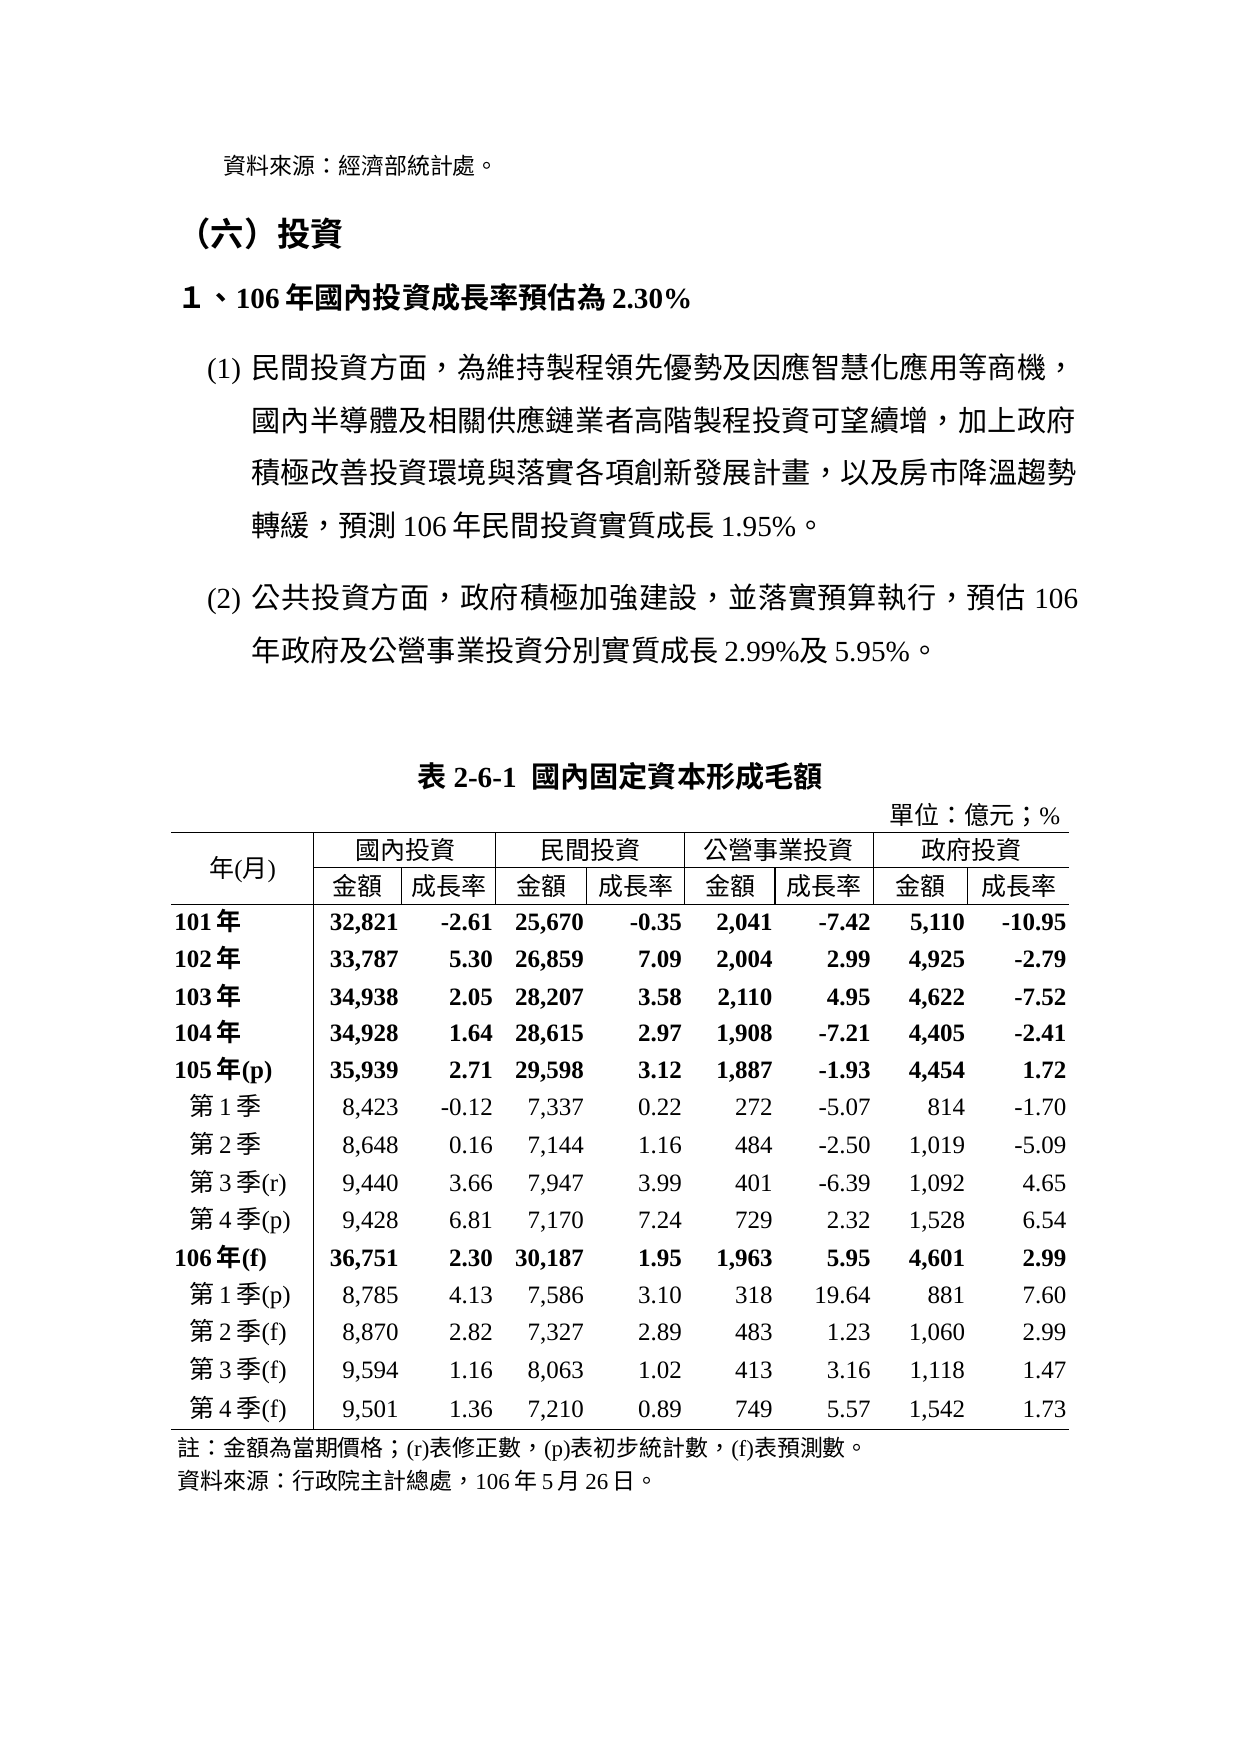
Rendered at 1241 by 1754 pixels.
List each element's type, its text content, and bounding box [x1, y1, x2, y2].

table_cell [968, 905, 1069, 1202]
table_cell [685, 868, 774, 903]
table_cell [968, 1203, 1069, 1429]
text 單位：億元；% [177, 795, 1060, 832]
text 表 2-6-1 國內固定資本形成毛額 [177, 753, 1063, 795]
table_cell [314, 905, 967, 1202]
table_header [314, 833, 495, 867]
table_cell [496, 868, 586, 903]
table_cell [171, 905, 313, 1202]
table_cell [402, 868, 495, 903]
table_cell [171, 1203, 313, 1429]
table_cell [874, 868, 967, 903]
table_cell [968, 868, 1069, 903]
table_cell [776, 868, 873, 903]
list 民間投資方面，為維持製程領先優勢及因應智慧化應用等商機，國內半導體及相關供應鏈業者高階製程投資可望續增，加上政府積極改善投資環境與落實各項創新發展計畫，以及房市降溫趨勢轉緩，預測106年民間投資實質成長1.95%。 [207, 344, 1078, 545]
list 公共投資方面，政府積極加強建設，並落實預算執行，預估106年政府及公營事業投資分別實質成長2.99%及5.95%。 [207, 574, 1078, 669]
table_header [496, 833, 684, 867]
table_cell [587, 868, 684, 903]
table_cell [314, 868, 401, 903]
text １、106年國內投資成長率預估為2.30% [177, 275, 1063, 317]
text 資料來源：經濟部統計處。 [177, 148, 1078, 181]
text 註：金額為當期價格；(r)表修正數，(p)表初步統計數，(f)表預測數。 [177, 1430, 1063, 1463]
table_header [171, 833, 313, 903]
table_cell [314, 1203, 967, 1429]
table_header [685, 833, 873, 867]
text 資料來源：行政院主計總處，106年5月26日。 [177, 1463, 1063, 1496]
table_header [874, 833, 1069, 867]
text （六）投資 [177, 208, 1069, 256]
